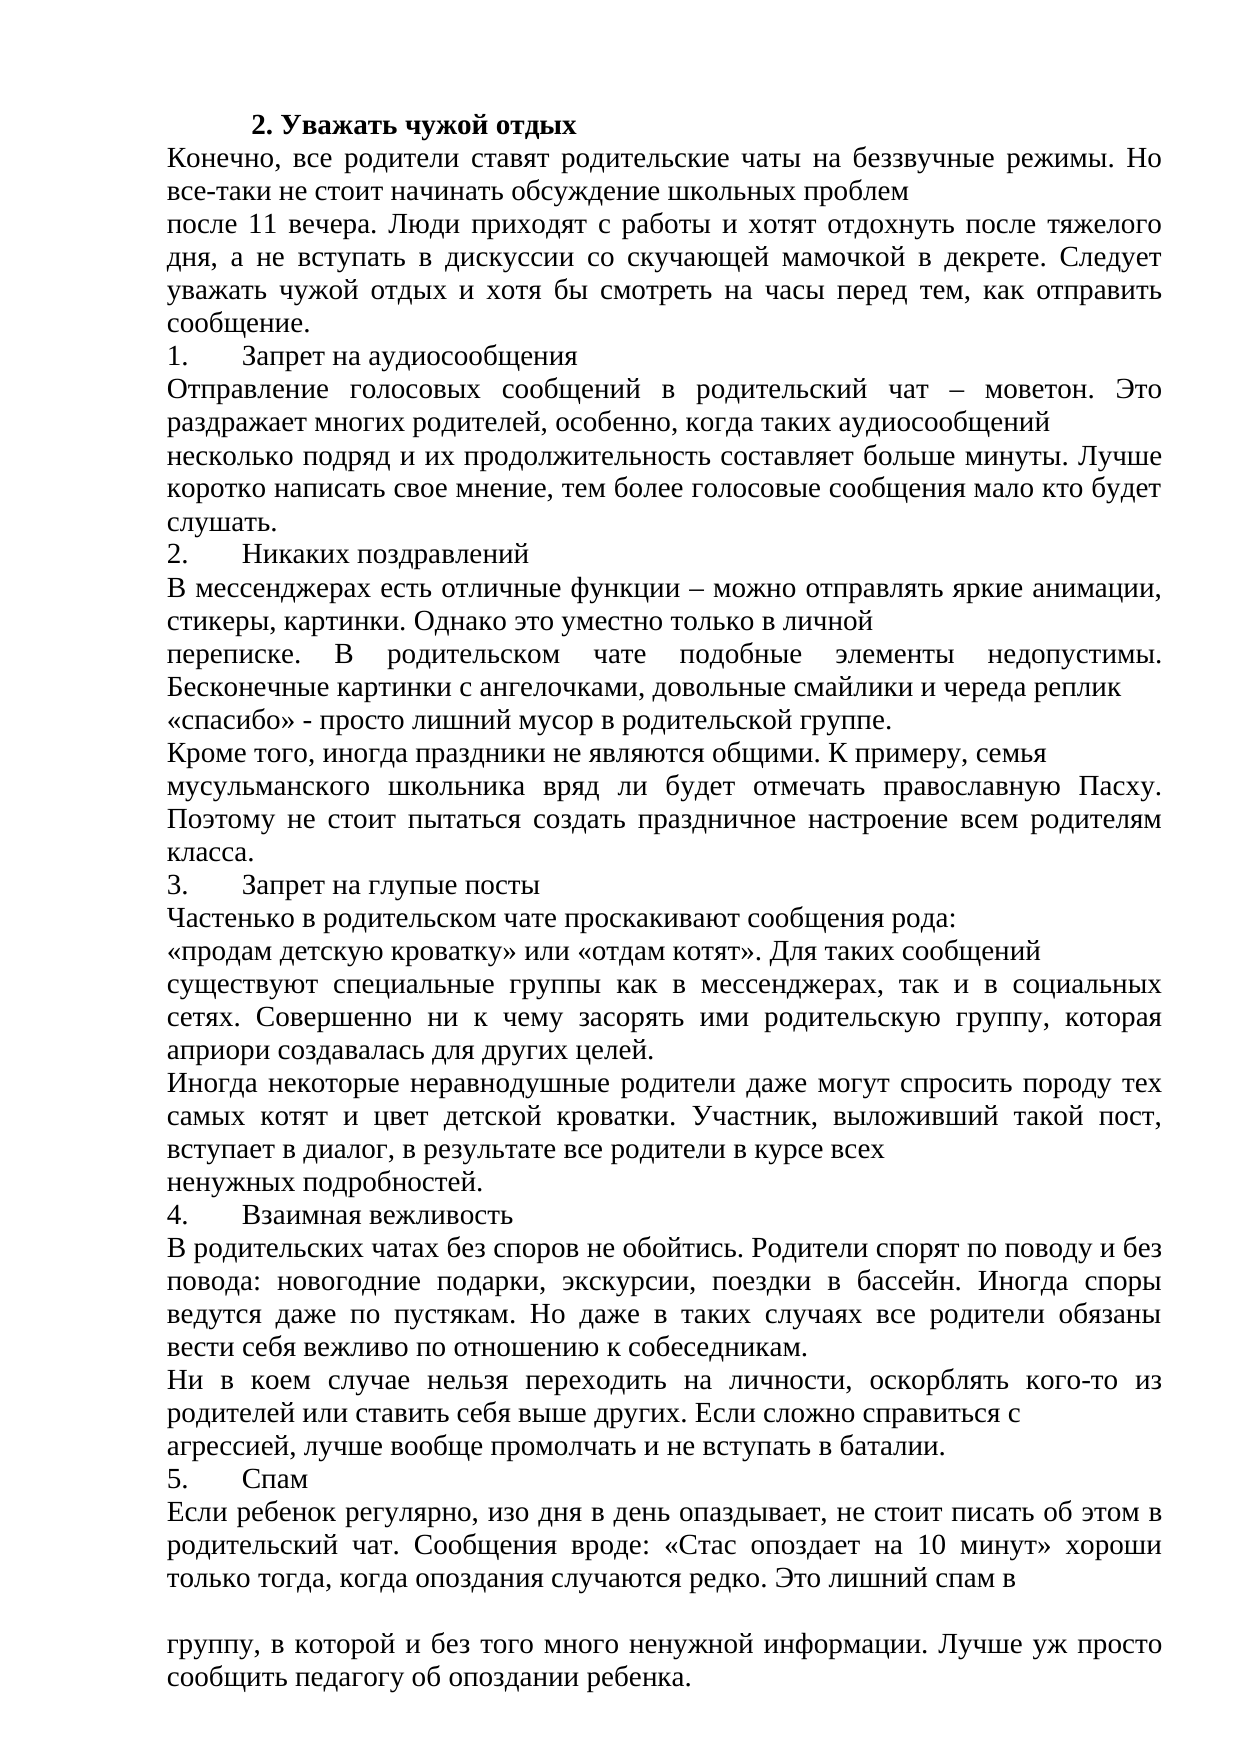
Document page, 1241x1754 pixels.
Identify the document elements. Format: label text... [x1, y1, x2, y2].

text 4. Взаимная вежливость [167, 1198, 1163, 1231]
subtitle Уважать чужой отдых [251, 108, 1163, 141]
text «спасибо» - просто лишний мусор в родительской группе. [167, 703, 1163, 736]
text Иногда некоторые неравнодушные родители даже могут спросить породу тех самых котят и цвет детской кроватки. Участник, выложивший такой пост, вступает в диалог, в результате все родители в курсе всех [167, 1066, 1163, 1165]
text ненужных подробностей. [167, 1165, 1163, 1198]
text «продам детскую кроватку» или «отдам котят». Для таких сообщений [167, 934, 1163, 967]
text после 11 вечера. Люди приходят с работы и хотят отдохнуть после тяжелого дня, а не вступать в дискуссии со скучающей мамочкой в декрете. Следует уважать чужой отдых и хотя бы смотреть на часы перед тем, как отправить сообщение. [167, 207, 1163, 339]
text Отправление голосовых сообщений в родительский чат – моветон. Это раздражает многих родителей, особенно, когда таких аудиосообщений [167, 372, 1163, 438]
text переписке. В родительском чате подобные элементы недопустимы. Бесконечные картинки с ангелочками, довольные смайлики и череда реплик [167, 637, 1163, 703]
text группу, в которой и без того много ненужной информации. Лучше уж просто сообщить педагогу об опоздании ребенка. [167, 1627, 1163, 1693]
text агрессией, лучше вообще промолчать и не вступать в баталии. [167, 1429, 1163, 1462]
text Частенько в родительском чате проскакивают сообщения рода: [167, 901, 1163, 934]
text Если ребенок регулярно, изо дня в день опаздывает, не стоит писать об этом в родительский чат. Сообщения вроде: «Стас опоздает на 10 минут» хороши только тогда, когда опоздания случаются редко. Это лишний спам в [167, 1495, 1163, 1594]
text существуют специальные группы как в мессенджерах, так и в социальных сетях. Совершенно ни к чему засорять ими родительскую группу, которая априори создавалась для других целей. [167, 967, 1163, 1066]
text Кроме того, иногда праздники не являются общими. К примеру, семья [167, 736, 1163, 769]
text 2. Никаких поздравлений [167, 538, 1163, 571]
text 5. Спам [167, 1462, 1163, 1495]
text Ни в коем случае нельзя переходить на личности, оскорблять кого-то из родителей или ставить себя выше других. Если сложно справиться с [167, 1363, 1163, 1429]
text мусульманского школьника вряд ли будет отмечать православную Пасху. Поэтому не стоит пытаться создать праздничное настроение всем родителям класса. [167, 769, 1163, 868]
text Конечно, все родители ставят родительские чаты на беззвучные режимы. Но все-таки не стоит начинать обсуждение школьных проблем [167, 141, 1163, 207]
text 1. Запрет на аудиосообщения [167, 339, 1163, 372]
text несколько подряд и их продолжительность составляет больше минуты. Лучше коротко написать свое мнение, тем более голосовые сообщения мало кто будет слушать. [167, 438, 1163, 538]
text 3. Запрет на глупые посты [167, 868, 1163, 901]
text В родительских чатах без споров не обойтись. Родители спорят по поводу и без повода: новогодние подарки, экскурсии, поездки в бассейн. Иногда споры ведутся даже по пустякам. Но даже в таких случаях все родители обязаны вести себя вежливо по отношению к собеседникам. [167, 1231, 1163, 1363]
text В мессенджерах есть отличные функции – можно отправлять яркие анимации, стикеры, картинки. Однако это уместно только в личной [167, 571, 1163, 637]
